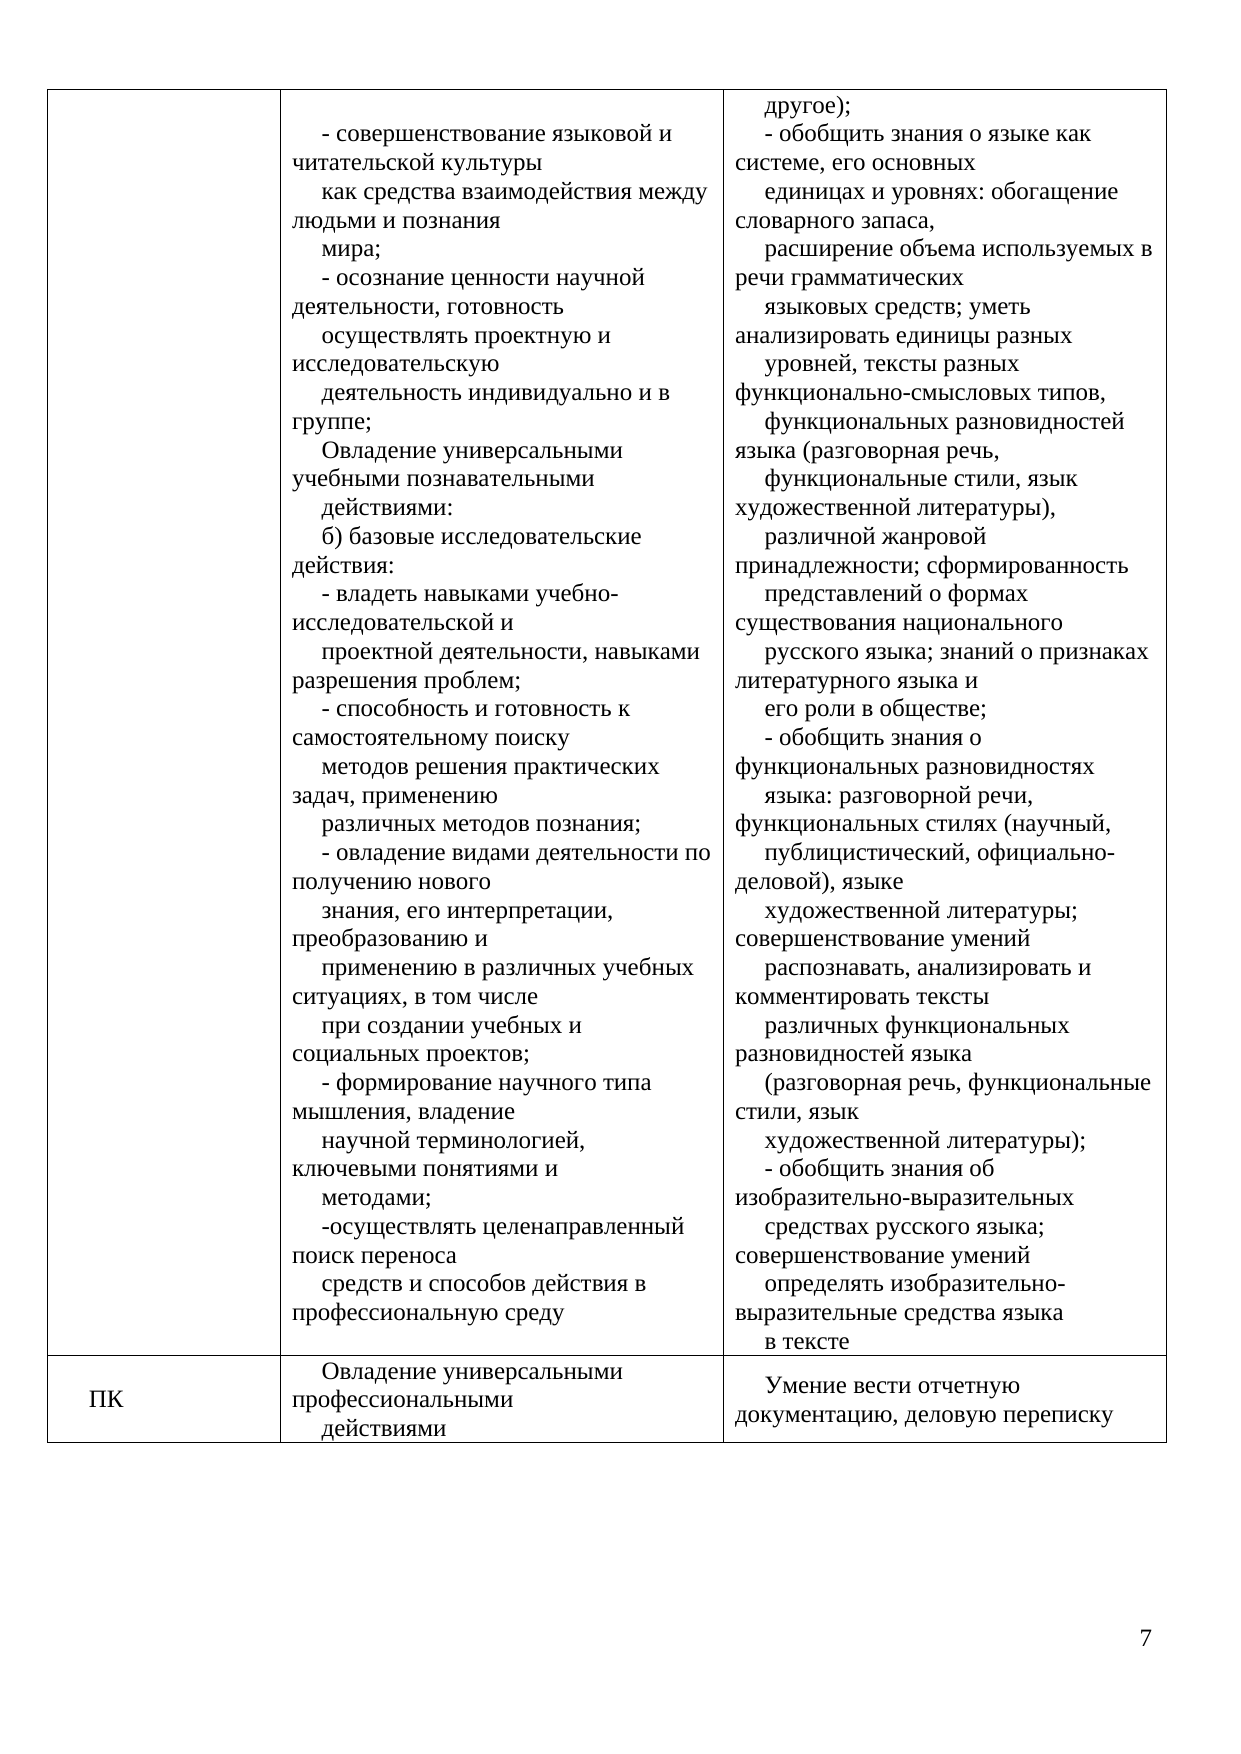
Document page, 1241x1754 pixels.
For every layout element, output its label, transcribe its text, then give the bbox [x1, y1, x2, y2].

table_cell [281, 90, 723, 1355]
table_cell Овладение универсальными профессиональными действиями [281, 1356, 723, 1442]
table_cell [724, 90, 1166, 1355]
table_cell Умение вести отчетную документацию, деловую переписку [724, 1356, 1166, 1442]
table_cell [48, 90, 280, 1355]
table_cell ПК [48, 1356, 280, 1442]
